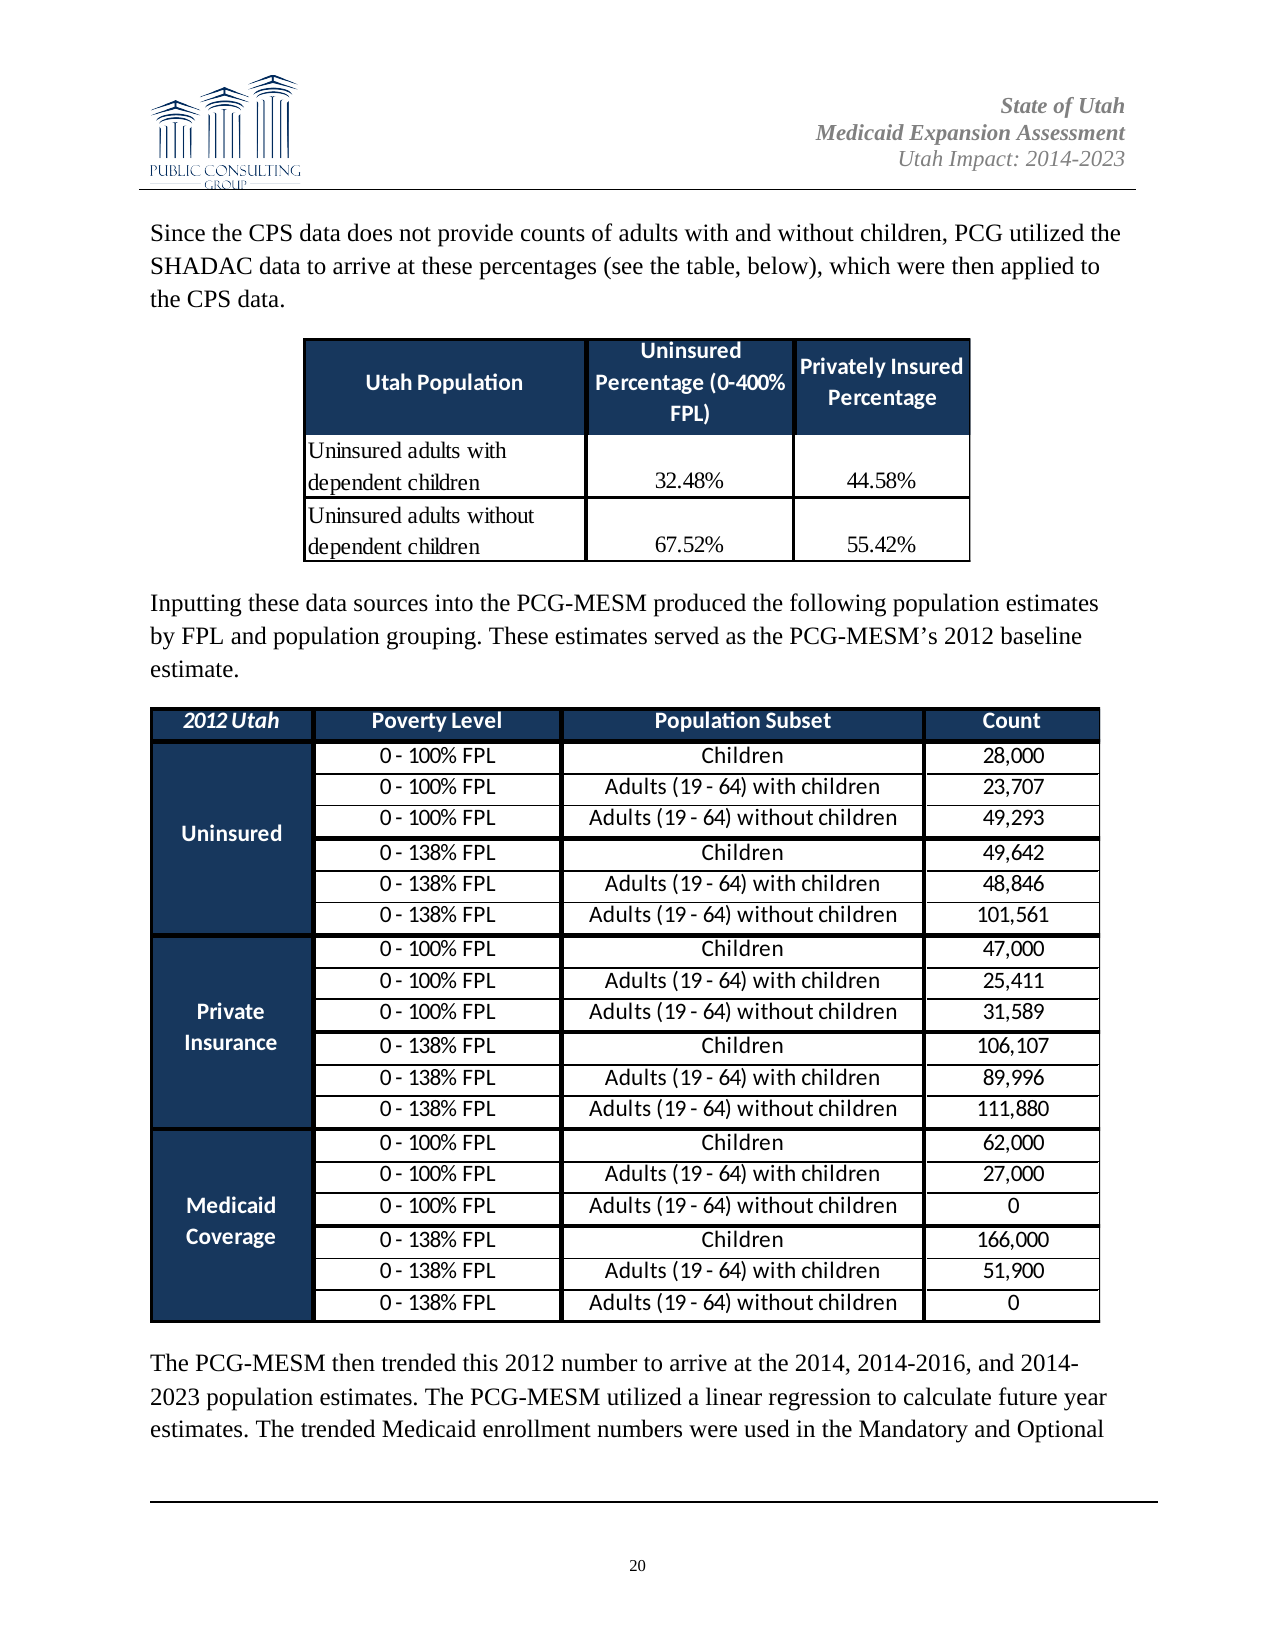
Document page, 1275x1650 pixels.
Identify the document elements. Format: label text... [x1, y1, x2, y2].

text Inputting these data sources into the PCG-MESM produced the following population estimates by FPL and population grouping. These estimates served as the PCG-MESM’s 2012 baseline estimate. [150, 588, 1125, 683]
text Since the CPS data does not provide counts of adults with and without children, PCG utilized the SHADAC data to arrive at these percentages (see the table, below), which were then applied to the CPS data. [150, 218, 1125, 313]
picture [150, 75, 301, 189]
